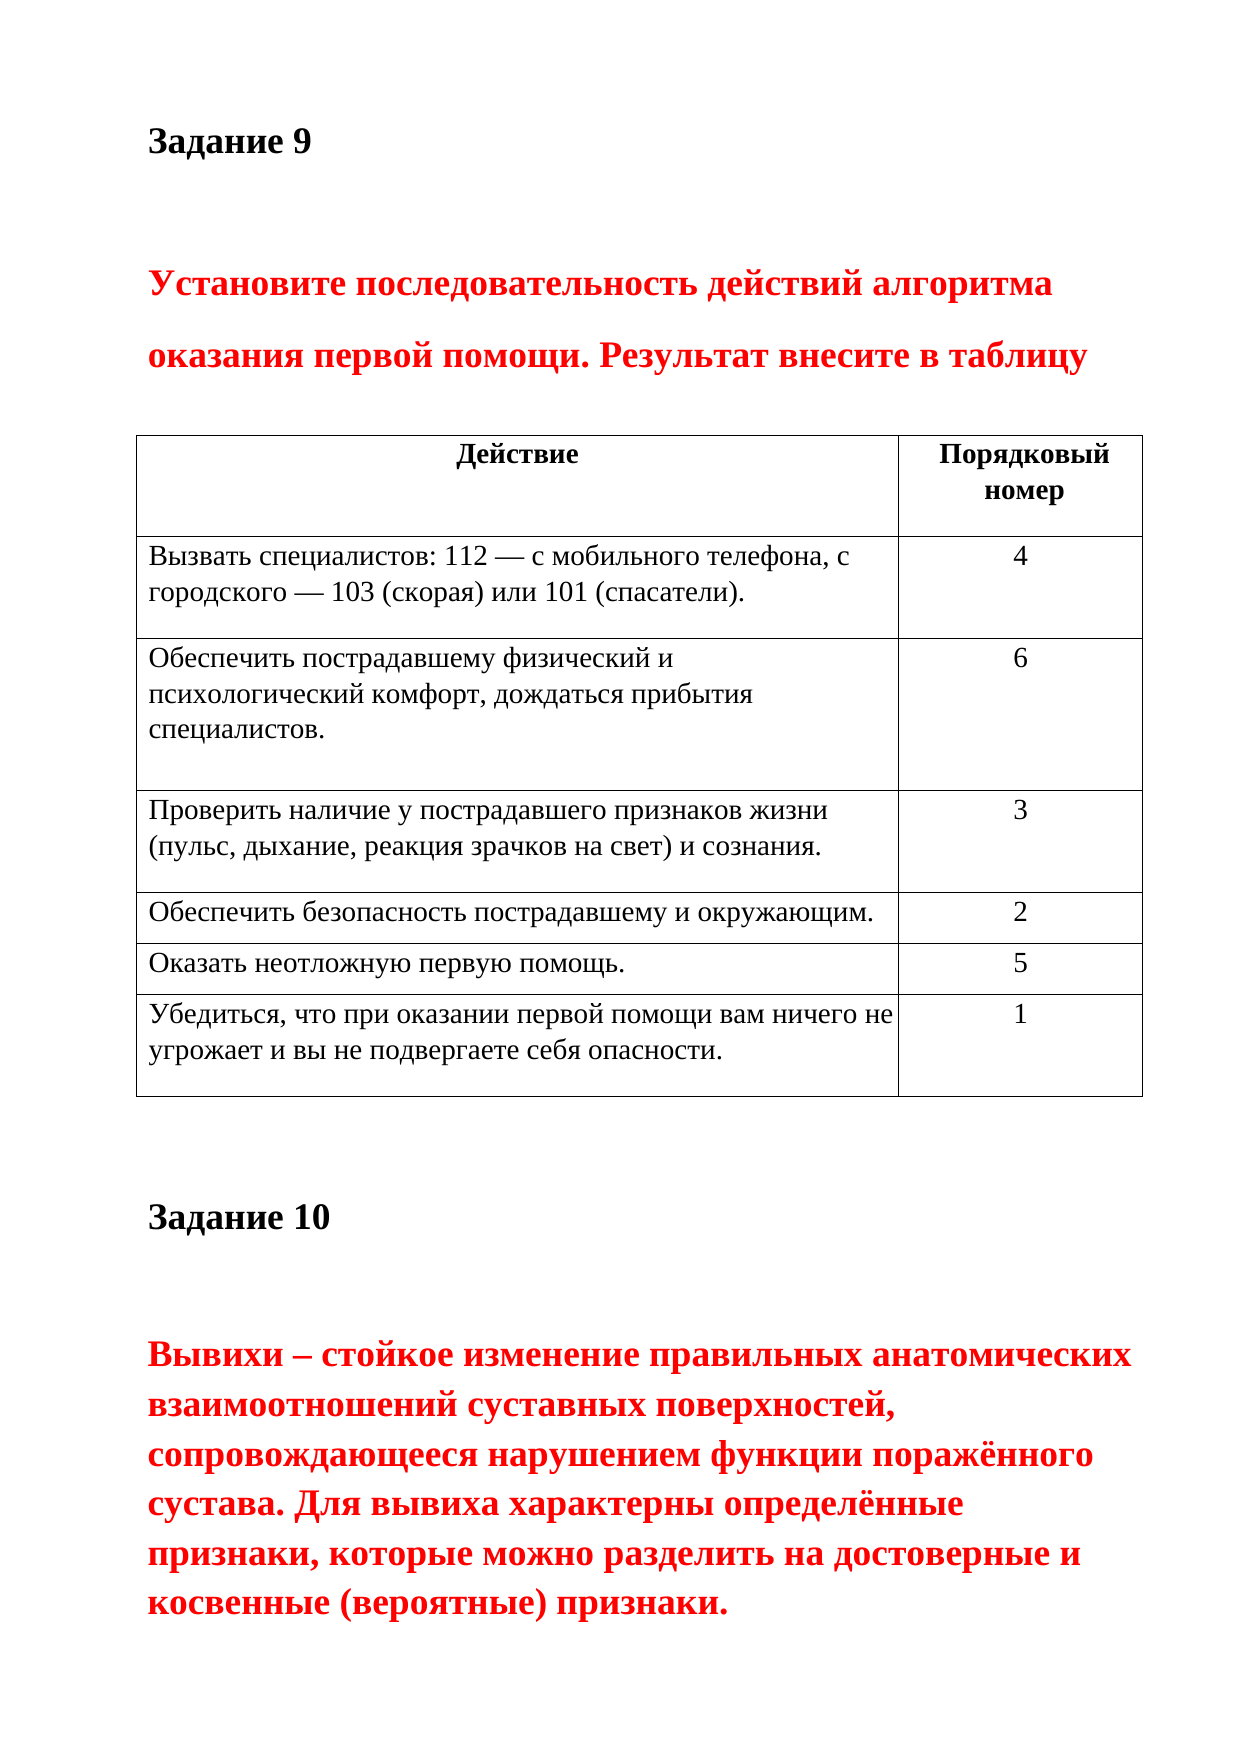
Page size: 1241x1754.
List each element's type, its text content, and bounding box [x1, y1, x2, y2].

table_cell Обеспечить безопасность пострадавшему и окружающим. [137, 893, 898, 943]
text Задание 9 [148, 118, 1152, 161]
text Установите последовательность действий алгоритма оказания первой помощи. Результат внесите в таблицу [148, 260, 1152, 376]
table_header Порядковый номер [899, 436, 1142, 536]
table_header Действие [137, 436, 898, 536]
table_cell Оказать неотложную первую помощь. [137, 944, 898, 994]
text Вывихи – стойкое изменение правильных анатомических взаимоотношений суставных поверхностей, сопровождающееся нарушением функции поражённого сустава. Для вывиха характерны определённые признаки, которые можно разделить на достоверные и косвенные (вероятные) признаки. [147, 1332, 1143, 1623]
table_cell Убедиться, что при оказании первой помощи вам ничего не угрожает и вы не подвергаете себя опасности. [137, 995, 898, 1096]
table_cell 5 [899, 944, 1142, 994]
table_cell Вызвать специалистов: 112 — с мобильного телефона, с городского — 103 (скорая) или 101 (спасатели). [137, 537, 898, 638]
table_cell Проверить наличие у пострадавшего признаков жизни (пульс, дыхание, реакция зрачков на свет) и сознания. [137, 791, 898, 892]
table_cell 1 [899, 995, 1142, 1096]
table_cell 6 [899, 639, 1142, 790]
table_cell 4 [899, 537, 1142, 638]
text Задание 10 [148, 1195, 1152, 1238]
table_cell Обеспечить пострадавшему физический и психологический комфорт, дождаться прибытия специалистов. [137, 639, 898, 790]
table_cell 2 [899, 893, 1142, 943]
table_cell 3 [899, 791, 1142, 892]
